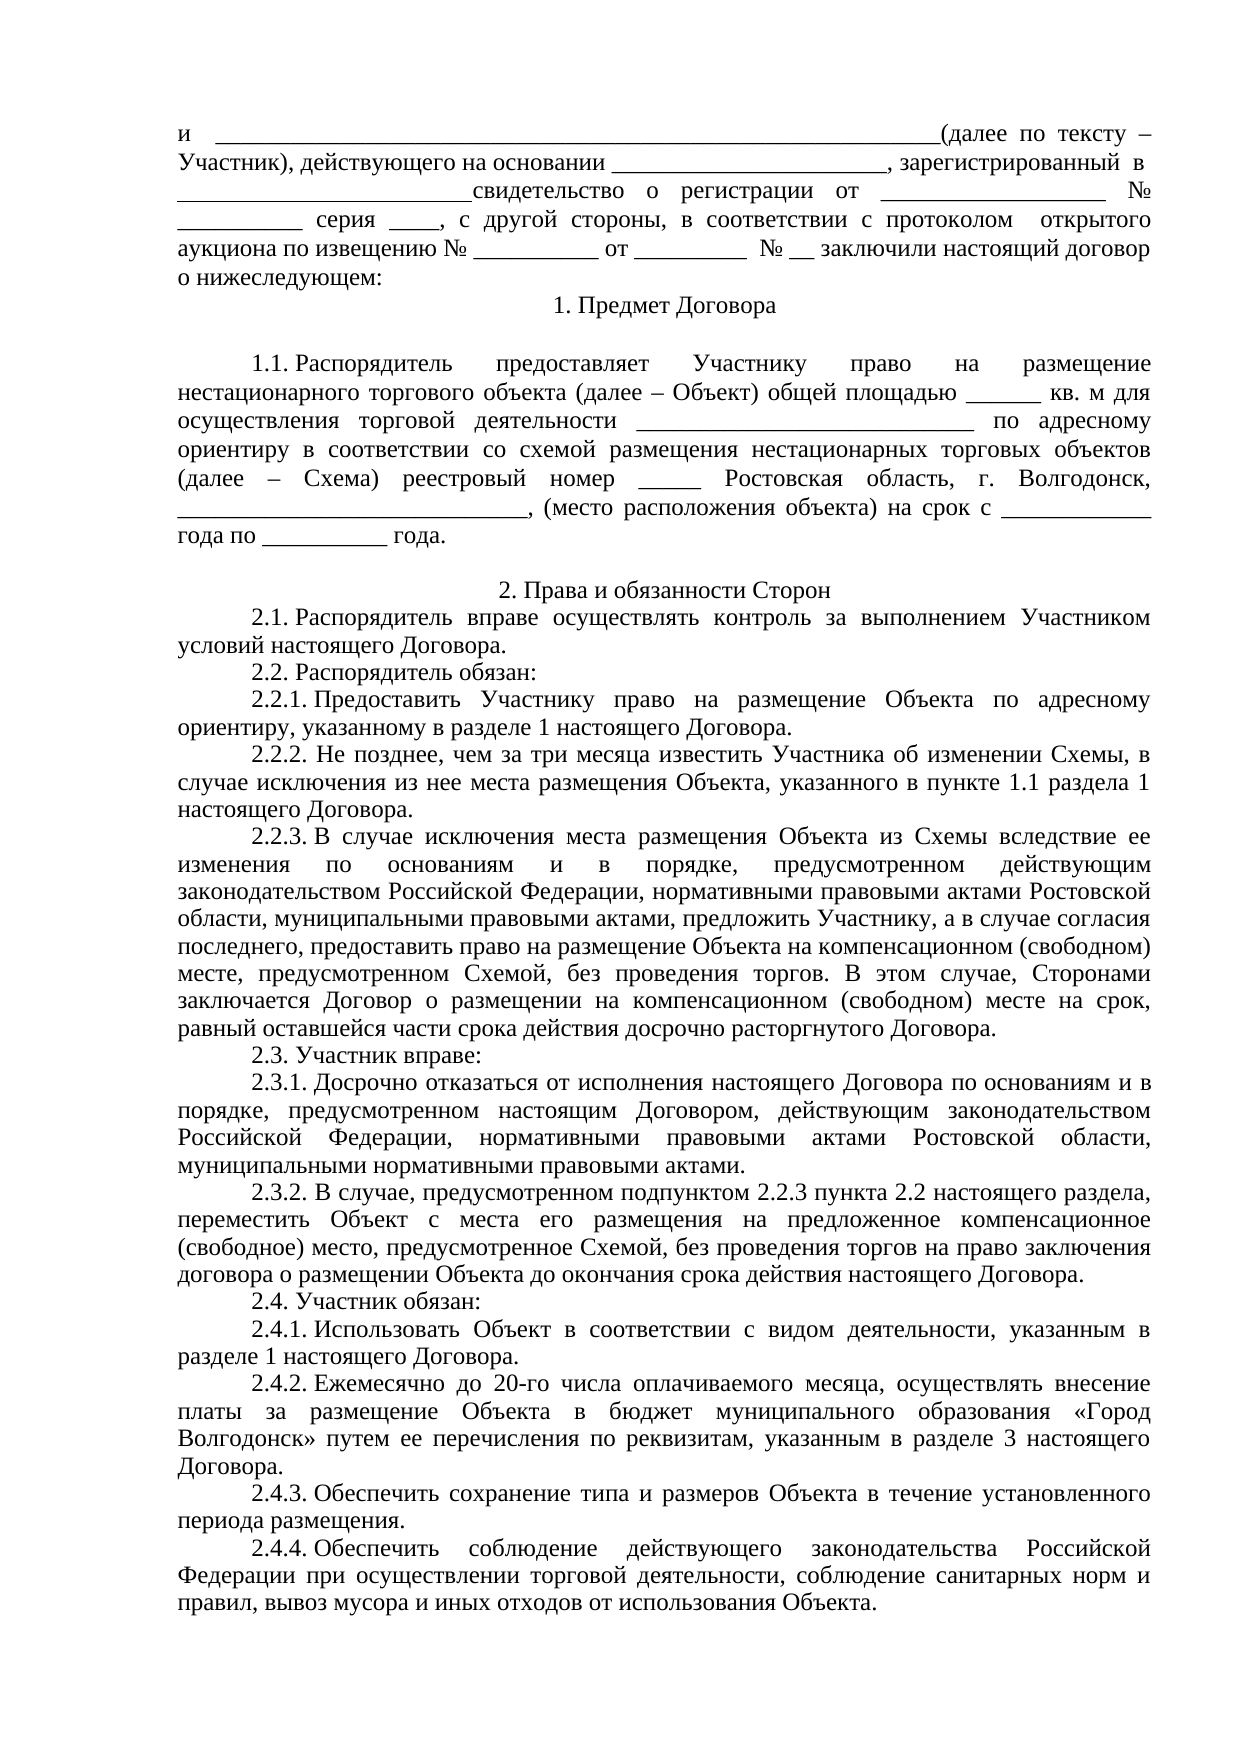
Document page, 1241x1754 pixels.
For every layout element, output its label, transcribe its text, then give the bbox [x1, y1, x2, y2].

text 2.4.1. Использовать Объект в соответствии с видом деятельности, указанным в разделе 1 настоящего Договора. [177, 1315, 1152, 1370]
text 2.4.2. Ежемесячно до 20-го числа оплачиваемого месяца, осуществлять внесение платы за размещение Объекта в бюджет муниципального образования «Город Волгодонск» путем ее перечисления по реквизитам, указанным в разделе 3 настоящего Договора. [177, 1370, 1152, 1479]
text 2.2.1. Предоставить Участнику право на размещение Объекта по адресному ориентиру, указанному в разделе 1 настоящего Договора. [177, 686, 1152, 741]
text 2.3. Участник вправе: [177, 1042, 1152, 1069]
text 2.4.3. Обеспечить сохранение типа и размеров Объекта в течение установленного периода размещения. [177, 1479, 1152, 1534]
text 2.4.4. Обеспечить соблюдение действующего законодательства Российской Федерации при осуществлении торговой деятельности, соблюдение санитарных норм и правил, вывоз мусора и иных отходов от использования Объекта. [177, 1534, 1152, 1616]
text 2.2. Распорядитель обязан: [177, 659, 1152, 686]
text 2.1. Распорядитель вправе осуществлять контроль за выполнением Участником условий настоящего Договора. [177, 604, 1152, 659]
text 2.2.2. Не позднее, чем за три месяца известить Участника об изменении Схемы, в случае исключения из нее места размещения Объекта, указанного в пункте 1.1 раздела 1 настоящего Договора. [177, 741, 1152, 823]
text 2. Права и обязанности Сторон [177, 577, 1152, 604]
text 1. Предмет Договора [177, 291, 1152, 319]
text 2.3.2. В случае, предусмотренном подпунктом 2.2.3 пункта 2.2 настоящего раздела, переместить Объект с места его размещения на предложенное компенсационное (свободное) место, предусмотренное Схемой, без проведения торгов на право заключения договора о размещении Объекта до окончания срока действия настоящего Договора. [177, 1178, 1152, 1288]
text и __________________________________________________________(далее по тексту – Участник), действующего на основании ______________________, зарегистрированный в свидетельство о регистрации от __________________ № __________ серия ____, с другой стороны, в соответствии с протоколом открытого аукциона по извещению № __________ от _________ № __ заключили настоящий договор о нижеследующем: [177, 118, 1152, 291]
text 2.4. Участник обязан: [177, 1288, 1152, 1315]
text 2.2.3. В случае исключения места размещения Объекта из Схемы вследствие ее изменения по основаниям и в порядке, предусмотренном действующим законодательством Российской Федерации, нормативными правовыми актами Ростовской области, муниципальными правовыми актами, предложить Участнику, а в случае согласия последнего, предоставить право на размещение Объекта на компенсационном (свободном) месте, предусмотренном Схемой, без проведения торгов. В этом случае, Сторонами заключается Договор о размещении на компенсационном (свободном) месте на срок, равный оставшейся части срока действия досрочно расторгнутого Договора. [177, 823, 1152, 1042]
text 1.1. Распорядитель предоставляет Участнику право на размещение нестационарного торгового объекта (далее – Объект) общей площадью ______ кв. м для осуществления торговой деятельности ___________________________ по адресному ориентиру в соответствии со схемой размещения нестационарных торговых объектов (далее – Схема) реестровый номер _____ Ростовская область, г. Волгодонск, ____________________________, (место расположения объекта) на срок с ____________ года по __________ года. [177, 348, 1152, 549]
text 2.3.1. Досрочно отказаться от исполнения настоящего Договора по основаниям и в порядке, предусмотренном настоящим Договором, действующим законодательством Российской Федерации, нормативными правовыми актами Ростовской области, муниципальными нормативными правовыми актами. [177, 1069, 1152, 1178]
